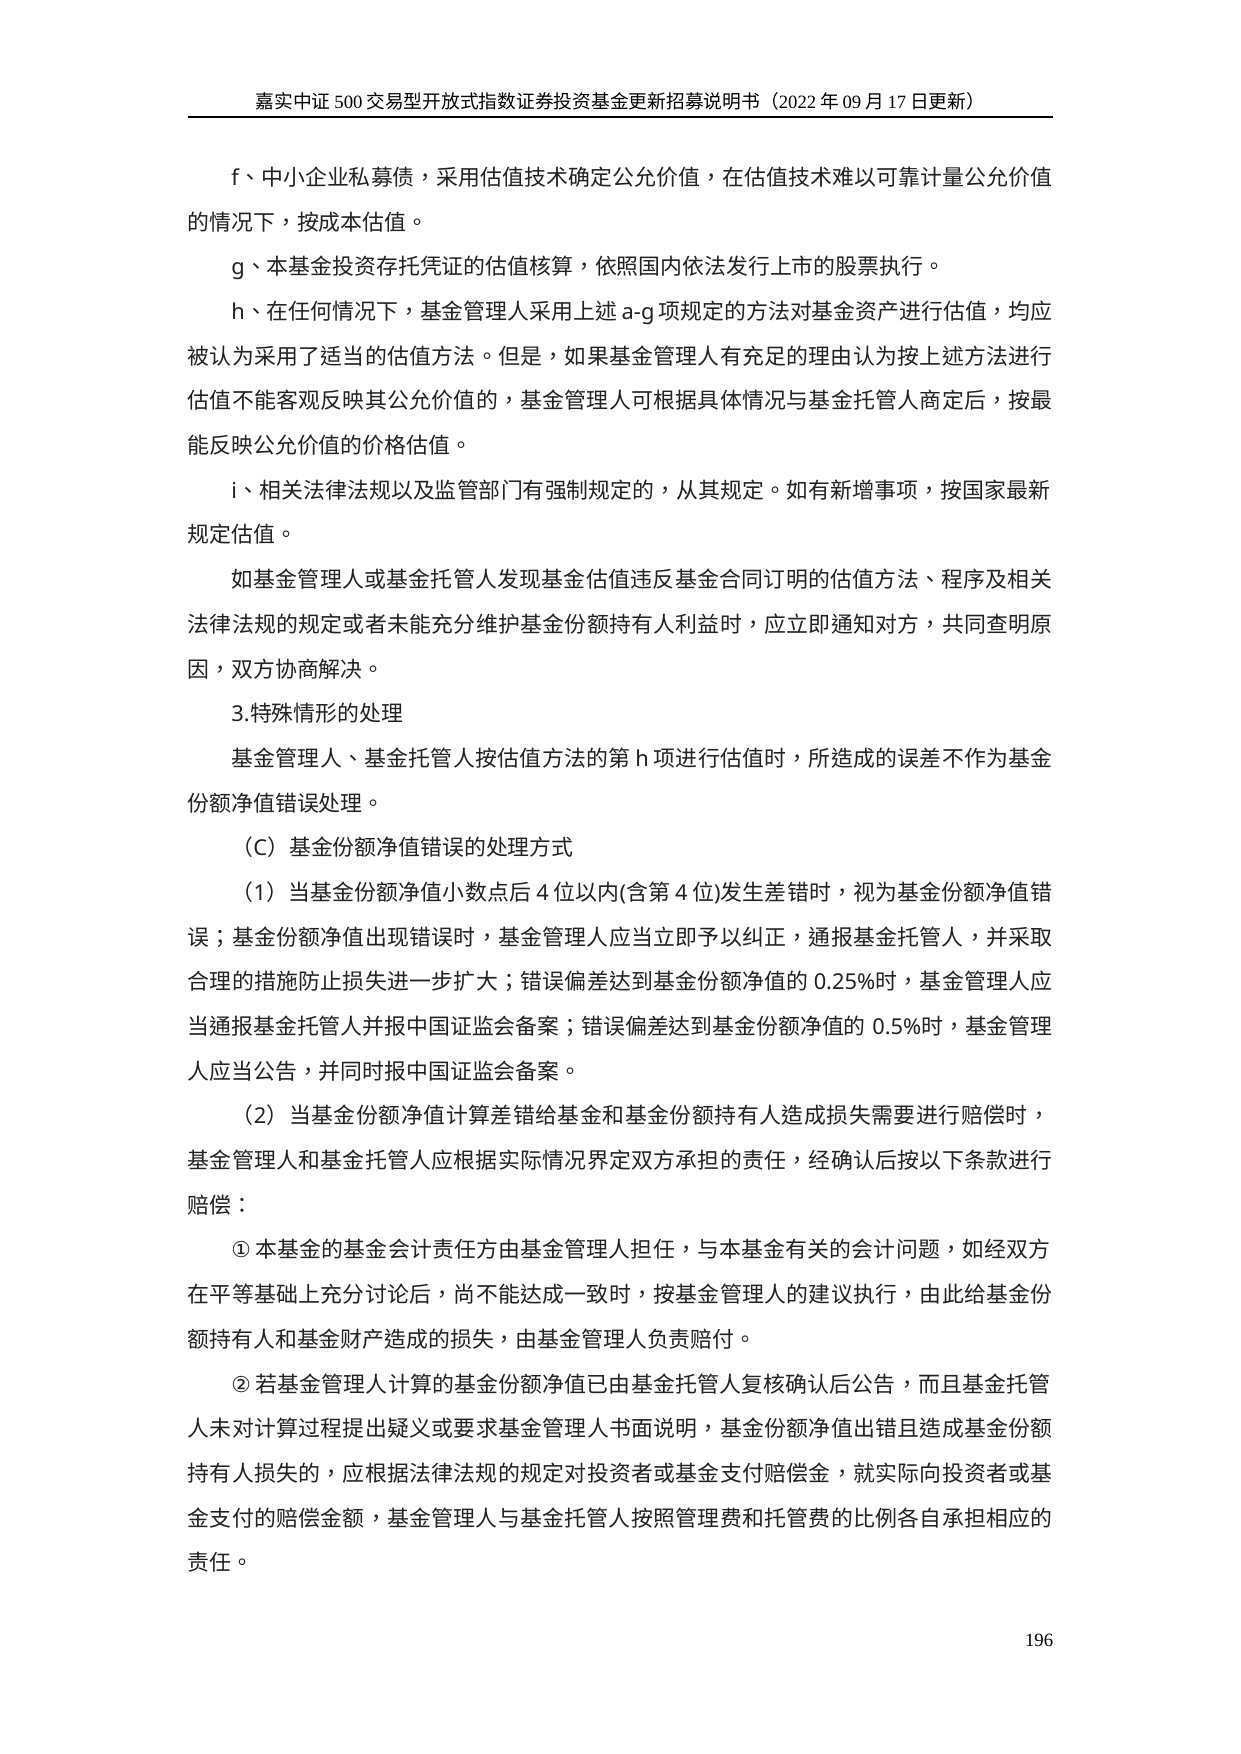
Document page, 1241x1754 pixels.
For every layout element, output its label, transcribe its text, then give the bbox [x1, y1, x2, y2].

text 如基金管理人或基金托管人发现基金估值违反基金合同订明的估值方法、程序及相关法律法规的规定或者未能充分维护基金份额持有人利益时，应立即通知对方，共同查明原因，双方协商解决。 [187, 564, 1053, 683]
text i、相关法律法规以及监管部门有强制规定的，从其规定。如有新增事项，按国家最新规定估值。 [187, 475, 1053, 549]
text 基金管理人、基金托管人按估值方法的第h项进行估值时，所造成的误差不作为基金份额净值错误处理。 [187, 743, 1053, 817]
text （C）基金份额净值错误的处理方式 [187, 832, 1053, 862]
text ①本基金的基金会计责任方由基金管理人担任，与本基金有关的会计问题，如经双方在平等基础上充分讨论后，尚不能达成一致时，按基金管理人的建议执行，由此给基金份额持有人和基金财产造成的损失，由基金管理人负责赔付。 [187, 1234, 1053, 1354]
text 3.特殊情形的处理 [187, 698, 1053, 728]
text f、中小企业私募债，采用估值技术确定公允价值，在估值技术难以可靠计量公允价值的情况下，按成本估值。 [187, 162, 1053, 236]
text ②若基金管理人计算的基金份额净值已由基金托管人复核确认后公告，而且基金托管人未对计算过程提出疑义或要求基金管理人书面说明，基金份额净值出错且造成基金份额持有人损失的，应根据法律法规的规定对投资者或基金支付赔偿金，就实际向投资者或基金支付的赔偿金额，基金管理人与基金托管人按照管理费和托管费的比例各自承担相应的责任。 [187, 1368, 1053, 1577]
text （1）当基金份额净值小数点后4位以内(含第4位)发生差错时，视为基金份额净值错误；基金份额净值出现错误时，基金管理人应当立即予以纠正，通报基金托管人，并采取合理的措施防止损失进一步扩大；错误偏差达到基金份额净值的0.25%时，基金管理人应当通报基金托管人并报中国证监会备案；错误偏差达到基金份额净值的0.5%时，基金管理人应当公告，并同时报中国证监会备案。 [187, 877, 1053, 1086]
text h、在任何情况下，基金管理人采用上述a-g项规定的方法对基金资产进行估值，均应被认为采用了适当的估值方法。但是，如果基金管理人有充足的理由认为按上述方法进行估值不能客观反映其公允价值的，基金管理人可根据具体情况与基金托管人商定后，按最能反映公允价值的价格估值。 [187, 296, 1053, 460]
text （2）当基金份额净值计算差错给基金和基金份额持有人造成损失需要进行赔偿时，基金管理人和基金托管人应根据实际情况界定双方承担的责任，经确认后按以下条款进行赔偿： [187, 1100, 1053, 1219]
text g、本基金投资存托凭证的估值核算，依照国内依法发行上市的股票执行。 [187, 251, 1053, 281]
